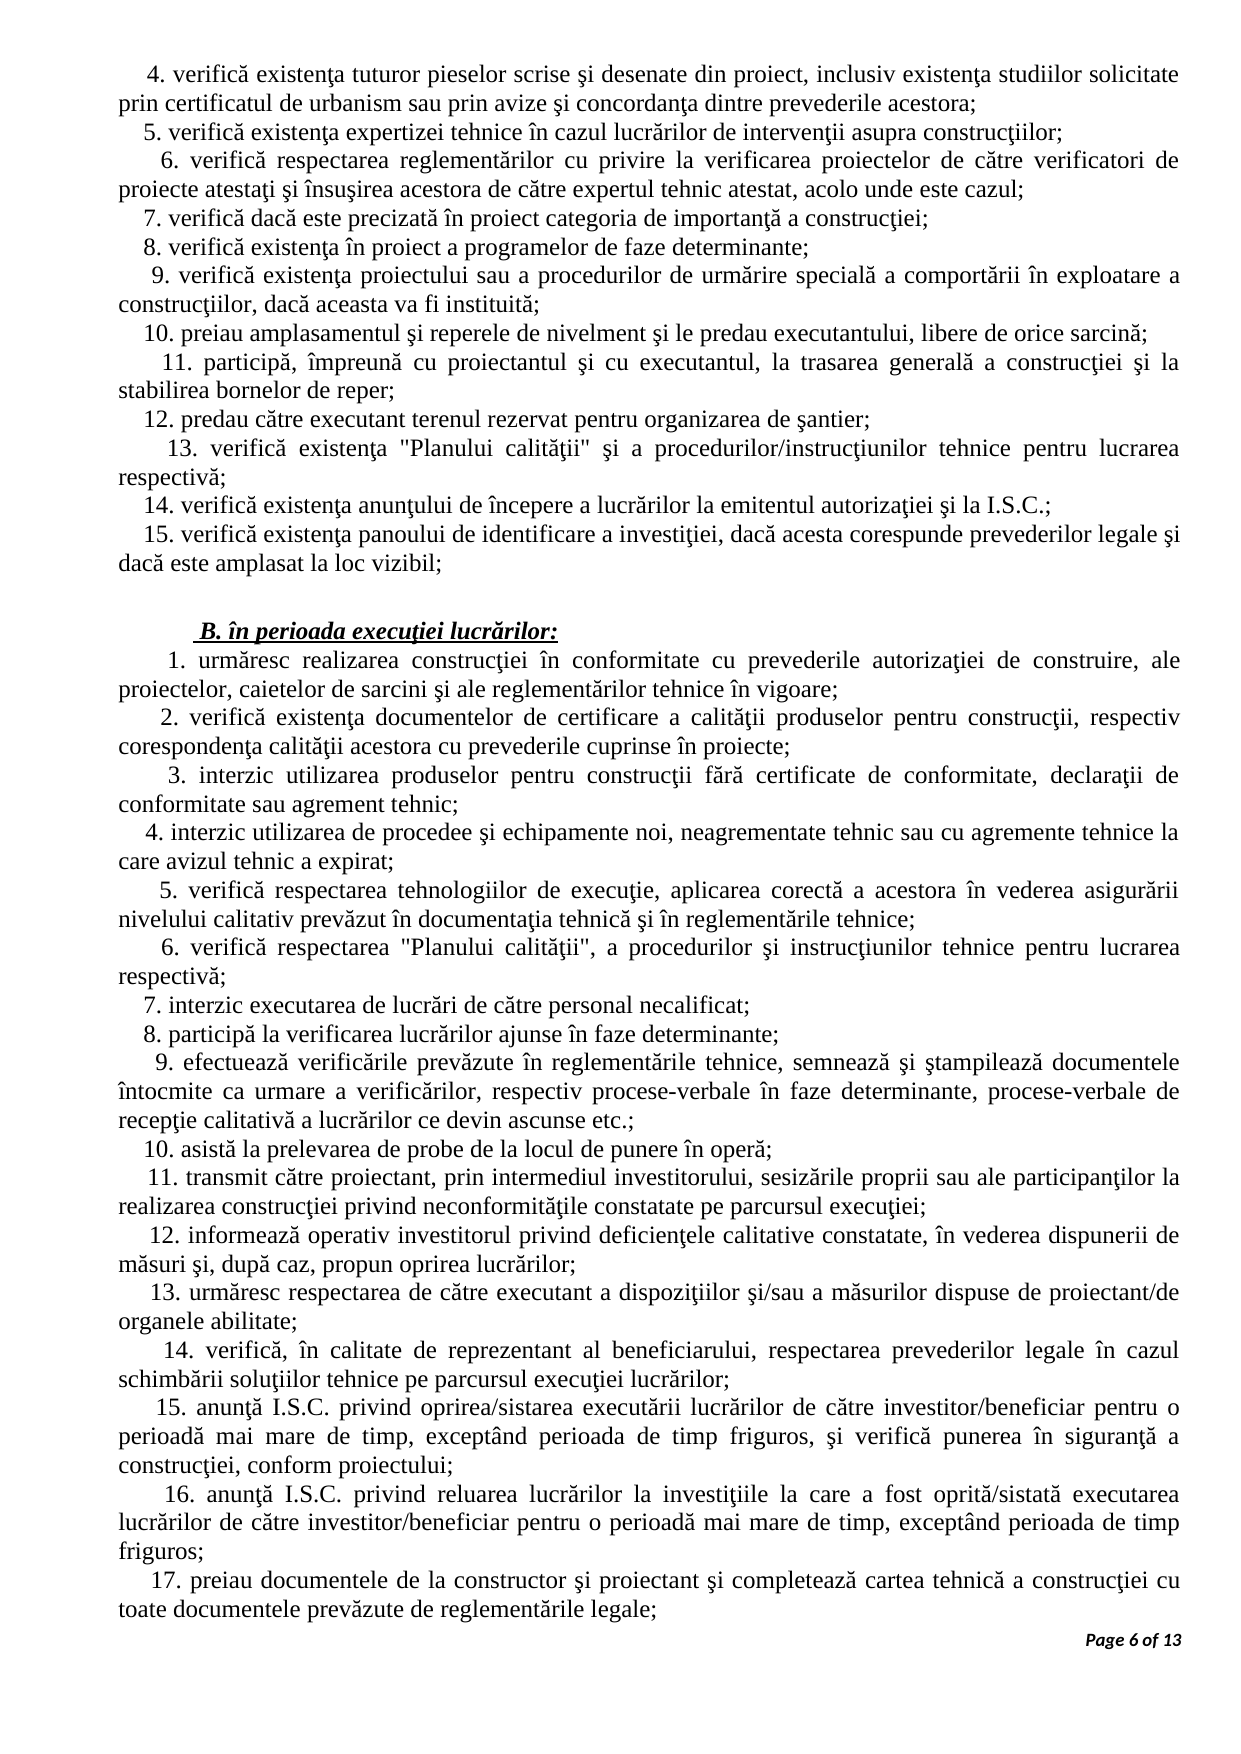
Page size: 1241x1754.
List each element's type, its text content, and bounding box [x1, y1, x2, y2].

text 6. verifică respectarea reglementărilor cu privire la verificarea proiectelor de către verificatori de proiecte atestaţi şi însuşirea acestora de către expertul tehnic atestat, acolo unde este cazul; [118, 145, 1181, 203]
text 17. preiau documentele de la constructor şi proiectant şi completează cartea tehnică a construcţiei cu toate documentele prevăzute de reglementările legale; [118, 1565, 1181, 1622]
text 5. verifică existenţa expertizei tehnice în cazul lucrărilor de intervenţii asupra construcţiilor; [118, 117, 1181, 145]
text 9. efectuează verificările prevăzute în reglementările tehnice, semnează şi ştampilează documentele întocmite ca urmare a verificărilor, respectiv procese-verbale în faze determinante, procese-verbale de recepţie calitativă a lucrărilor ce devin ascunse etc.; [118, 1047, 1181, 1134]
text 10. preiau amplasamentul şi reperele de nivelment şi le predau executantului, libere de orice sarcină; [118, 318, 1181, 347]
text 11. participă, împreună cu proiectantul şi cu executantul, la trasarea generală a construcţiei şi la stabilirea bornelor de reper; [118, 347, 1181, 404]
text 13. urmăresc respectarea de către executant a dispoziţiilor şi/sau a măsurilor dispuse de proiectant/de organele abilitate; [118, 1277, 1181, 1335]
text 14. verifică, în calitate de reprezentant al beneficiarului, respectarea prevederilor legale în cazul schimbării soluţiilor tehnice pe parcursul execuţiei lucrărilor; [118, 1335, 1181, 1392]
text 1. urmăresc realizarea construcţiei în conformitate cu prevederile autorizaţiei de construire, ale proiectelor, caietelor de sarcini şi ale reglementărilor tehnice în vigoare; [118, 645, 1181, 702]
text 8. participă la verificarea lucrărilor ajunse în faze determinante; [118, 1019, 1181, 1047]
text 11. transmit către proiectant, prin intermediul investitorului, sesizările proprii sau ale participanţilor la realizarea construcţiei privind neconformităţile constatate pe parcursul execuţiei; [118, 1162, 1181, 1220]
text 15. anunţă I.S.C. privind oprirea/sistarea executării lucrărilor de către investitor/beneficiar pentru o perioadă mai mare de timp, exceptând perioada de timp friguros, şi verifică punerea în siguranţă a construcţiei, conform proiectului; [118, 1392, 1181, 1479]
text 12. predau către executant terenul rezervat pentru organizarea de şantier; [118, 404, 1181, 433]
text 10. asistă la prelevarea de probe de la locul de punere în operă; [118, 1134, 1181, 1162]
text 12. informează operativ investitorul privind deficienţele calitative constatate, în vederea dispunerii de măsuri şi, după caz, propun oprirea lucrărilor; [118, 1220, 1181, 1277]
text 5. verifică respectarea tehnologiilor de execuţie, aplicarea corectă a acestora în vederea asigurării nivelului calitativ prevăzut în documentaţia tehnică şi în reglementările tehnice; [118, 875, 1181, 932]
text 14. verifică existenţa anunţului de începere a lucrărilor la emitentul autorizaţiei şi la I.S.C.; [118, 490, 1181, 519]
text 9. verifică existenţa proiectului sau a procedurilor de urmărire specială a comportării în exploatare a construcţiilor, dacă aceasta va fi instituită; [118, 260, 1181, 318]
text 3. interzic utilizarea produselor pentru construcţii fără certificate de conformitate, declaraţii de conformitate sau agrement tehnic; [118, 760, 1181, 817]
text B. în perioada execuţiei lucrărilor: [118, 616, 1181, 645]
text 7. interzic executarea de lucrări de către personal necalificat; [118, 990, 1181, 1019]
text 8. verifică existenţa în proiect a programelor de faze determinante; [118, 232, 1181, 260]
text 7. verifică dacă este precizată în proiect categoria de importanţă a construcţiei; [118, 203, 1181, 232]
text 6. verifică respectarea "Planului calităţii", a procedurilor şi instrucţiunilor tehnice pentru lucrarea respectivă; [118, 932, 1181, 990]
text 16. anunţă I.S.C. privind reluarea lucrărilor la investiţiile la care a fost oprită/sistată executarea lucrărilor de către investitor/beneficiar pentru o perioadă mai mare de timp, exceptând perioada de timp friguros; [118, 1479, 1181, 1565]
text 4. verifică existenţa tuturor pieselor scrise şi desenate din proiect, inclusiv existenţa studiilor solicitate prin certificatul de urbanism sau prin avize şi concordanţa dintre prevederile acestora; [118, 59, 1181, 117]
text 15. verifică existenţa panoului de identificare a investiţiei, dacă acesta corespunde prevederilor legale şi dacă este amplasat la loc vizibil; [118, 519, 1181, 577]
text 13. verifică existenţa "Planului calităţii" şi a procedurilor/instrucţiunilor tehnice pentru lucrarea respectivă; [118, 433, 1181, 490]
text 2. verifică existenţa documentelor de certificare a calităţii produselor pentru construcţii, respectiv corespondenţa calităţii acestora cu prevederile cuprinse în proiecte; [118, 702, 1181, 760]
text 4. interzic utilizarea de procedee şi echipamente noi, neagrementate tehnic sau cu agremente tehnice la care avizul tehnic a expirat; [118, 817, 1181, 875]
